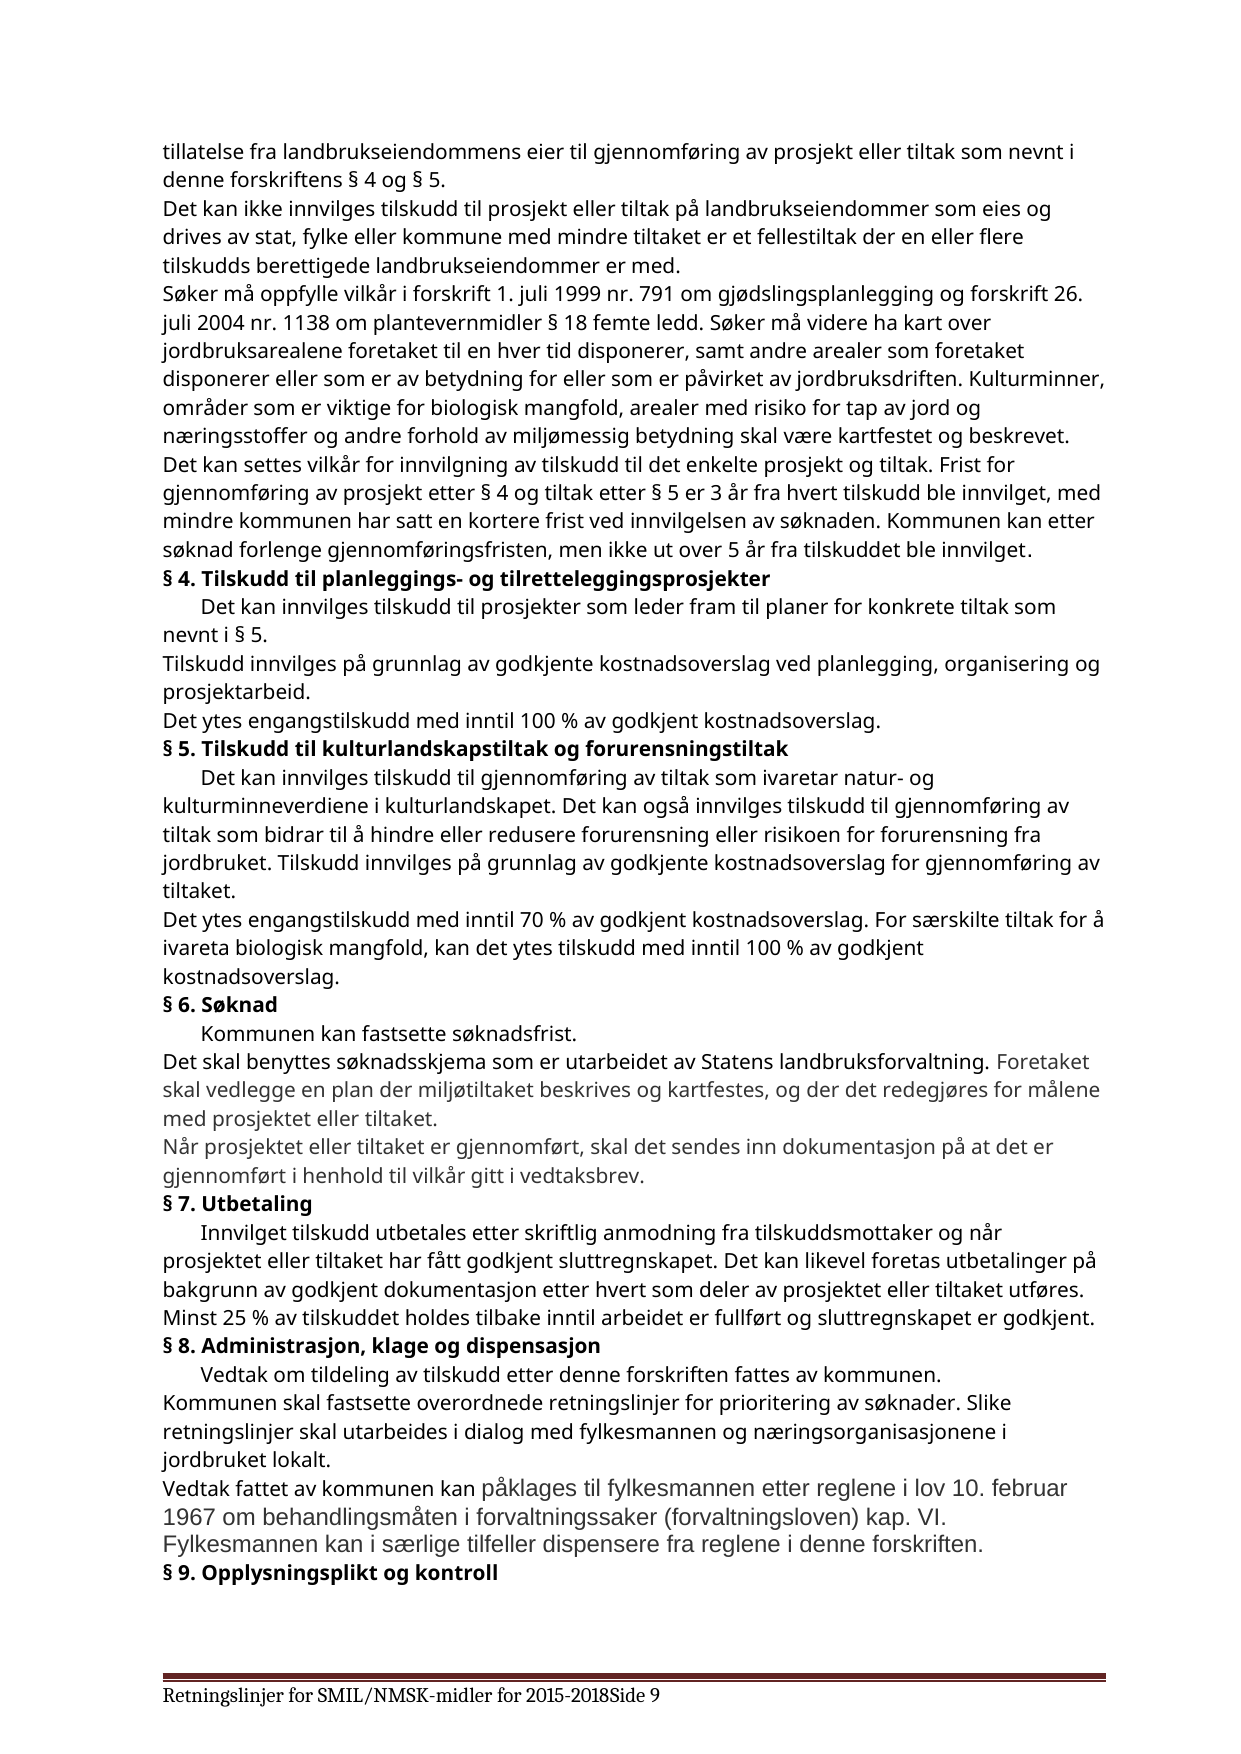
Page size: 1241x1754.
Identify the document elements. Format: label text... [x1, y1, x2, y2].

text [162, 137, 1106, 194]
text § 7. Utbetaling [162, 1189, 1106, 1218]
text Det kan settes vilkår for innvilgning av tilskudd til det enkelte prosjekt og tiltak. Frist for gjennomføring av prosjekt etter § 4 og tiltak etter § 5 er 3 år fra hvert tilskudd ble innvilget, med mindre kommunen har satt en kortere frist ved innvilgelsen av søknaden. Kommunen kan etter søknad forlenge gjennomføringsfristen, men ikke ut over 5 år fra tilskuddet ble innvilget. [162, 450, 1106, 564]
text Det ytes engangstilskudd med inntil 70 % av godkjent kostnadsoverslag. For særskilte tiltak for å ivareta biologisk mangfold, kan det ytes tilskudd med inntil 100 % av godkjent kostnadsoverslag. [162, 905, 1106, 990]
text § 8. Administrasjon, klage og dispensasjon [162, 1332, 1106, 1360]
text Tilskudd innvilges på grunnlag av godkjente kostnadsoverslag ved planlegging, organisering og prosjektarbeid. [162, 649, 1106, 706]
text Innvilget tilskudd utbetales etter skriftlig anmodning fra tilskuddsmottaker og når prosjektet eller tiltaket har fått godkjent sluttregnskapet. Det kan likevel foretas utbetalinger på bakgrunn av godkjent dokumentasjon etter hvert som deler av prosjektet eller tiltaket utføres. Minst 25 % av tilskuddet holdes tilbake inntil arbeidet er fullført og sluttregnskapet er godkjent. [162, 1218, 1106, 1332]
text Det kan innvilges tilskudd til gjennomføring av tiltak som ivaretar natur- og kulturminneverdiene i kulturlandskapet. Det kan også innvilges tilskudd til gjennomføring av tiltak som bidrar til å hindre eller redusere forurensning eller risikoen for forurensning fra jordbruket. Tilskudd innvilges på grunnlag av godkjente kostnadsoverslag for gjennomføring av tiltaket. [162, 763, 1106, 905]
text Det skal benyttes søknadsskjema som er utarbeidet av Statens landbruksforvaltning. Foretaket skal vedlegge en plan der miljøtiltaket beskrives og kartfestes, og der det redegjøres for målene med prosjektet eller tiltaket. [162, 1047, 1106, 1132]
text § 4. Tilskudd til planleggings- og tilretteleggingsprosjekter [162, 564, 1106, 592]
text Vedtak fattet av kommunen kan påklages til fylkesmannen etter reglene i lov 10. februar 1967 om behandlingsmåten i forvaltningssaker (forvaltningsloven) kap. VI. [162, 1474, 1106, 1530]
text § 6. Søknad [162, 990, 1106, 1019]
text Søker må oppfylle vilkår i forskrift 1. juli 1999 nr. 791 om gjødslingsplanlegging og forskrift 26. juli 2004 nr. 1138 om plantevernmidler § 18 femte ledd. Søker må videre ha kart over jordbruksarealene foretaket til en hver tid disponerer, samt andre arealer som foretaket disponerer eller som er av betydning for eller som er påvirket av jordbruksdriften. Kulturminner, områder som er viktige for biologisk mangfold, arealer med risiko for tap av jord og næringsstoffer og andre forhold av miljømessig betydning skal være kartfestet og beskrevet. [162, 279, 1106, 450]
text § 9. Opplysningsplikt og kontroll [162, 1558, 1106, 1586]
text Fylkesmannen kan i særlige tilfeller dispensere fra reglene i denne forskriften. [162, 1530, 1106, 1558]
text § 5. Tilskudd til kulturlandskapstiltak og forurensningstiltak [162, 734, 1106, 763]
text Kommunen kan fastsette søknadsfrist. [162, 1019, 1106, 1047]
text Når prosjektet eller tiltaket er gjennomført, skal det sendes inn dokumentasjon på at det er gjennomført i henhold til vilkår gitt i vedtaksbrev. [162, 1132, 1106, 1189]
text Det ytes engangstilskudd med inntil 100 % av godkjent kostnadsoverslag. [162, 706, 1106, 734]
text Kommunen skal fastsette overordnede retningslinjer for prioritering av søknader. Slike retningslinjer skal utarbeides i dialog med fylkesmannen og næringsorganisasjonene i jordbruket lokalt. [162, 1388, 1106, 1474]
text Vedtak om tildeling av tilskudd etter denne forskriften fattes av kommunen. [162, 1360, 1106, 1388]
text Det kan ikke innvilges tilskudd til prosjekt eller tiltak på landbrukseiendommer som eies og drives av stat, fylke eller kommune med mindre tiltaket er et fellestiltak der en eller flere tilskudds berettigede landbrukseiendommer er med. [162, 194, 1106, 279]
text Det kan innvilges tilskudd til prosjekter som leder fram til planer for konkrete tiltak som nevnt i § 5. [162, 592, 1106, 649]
